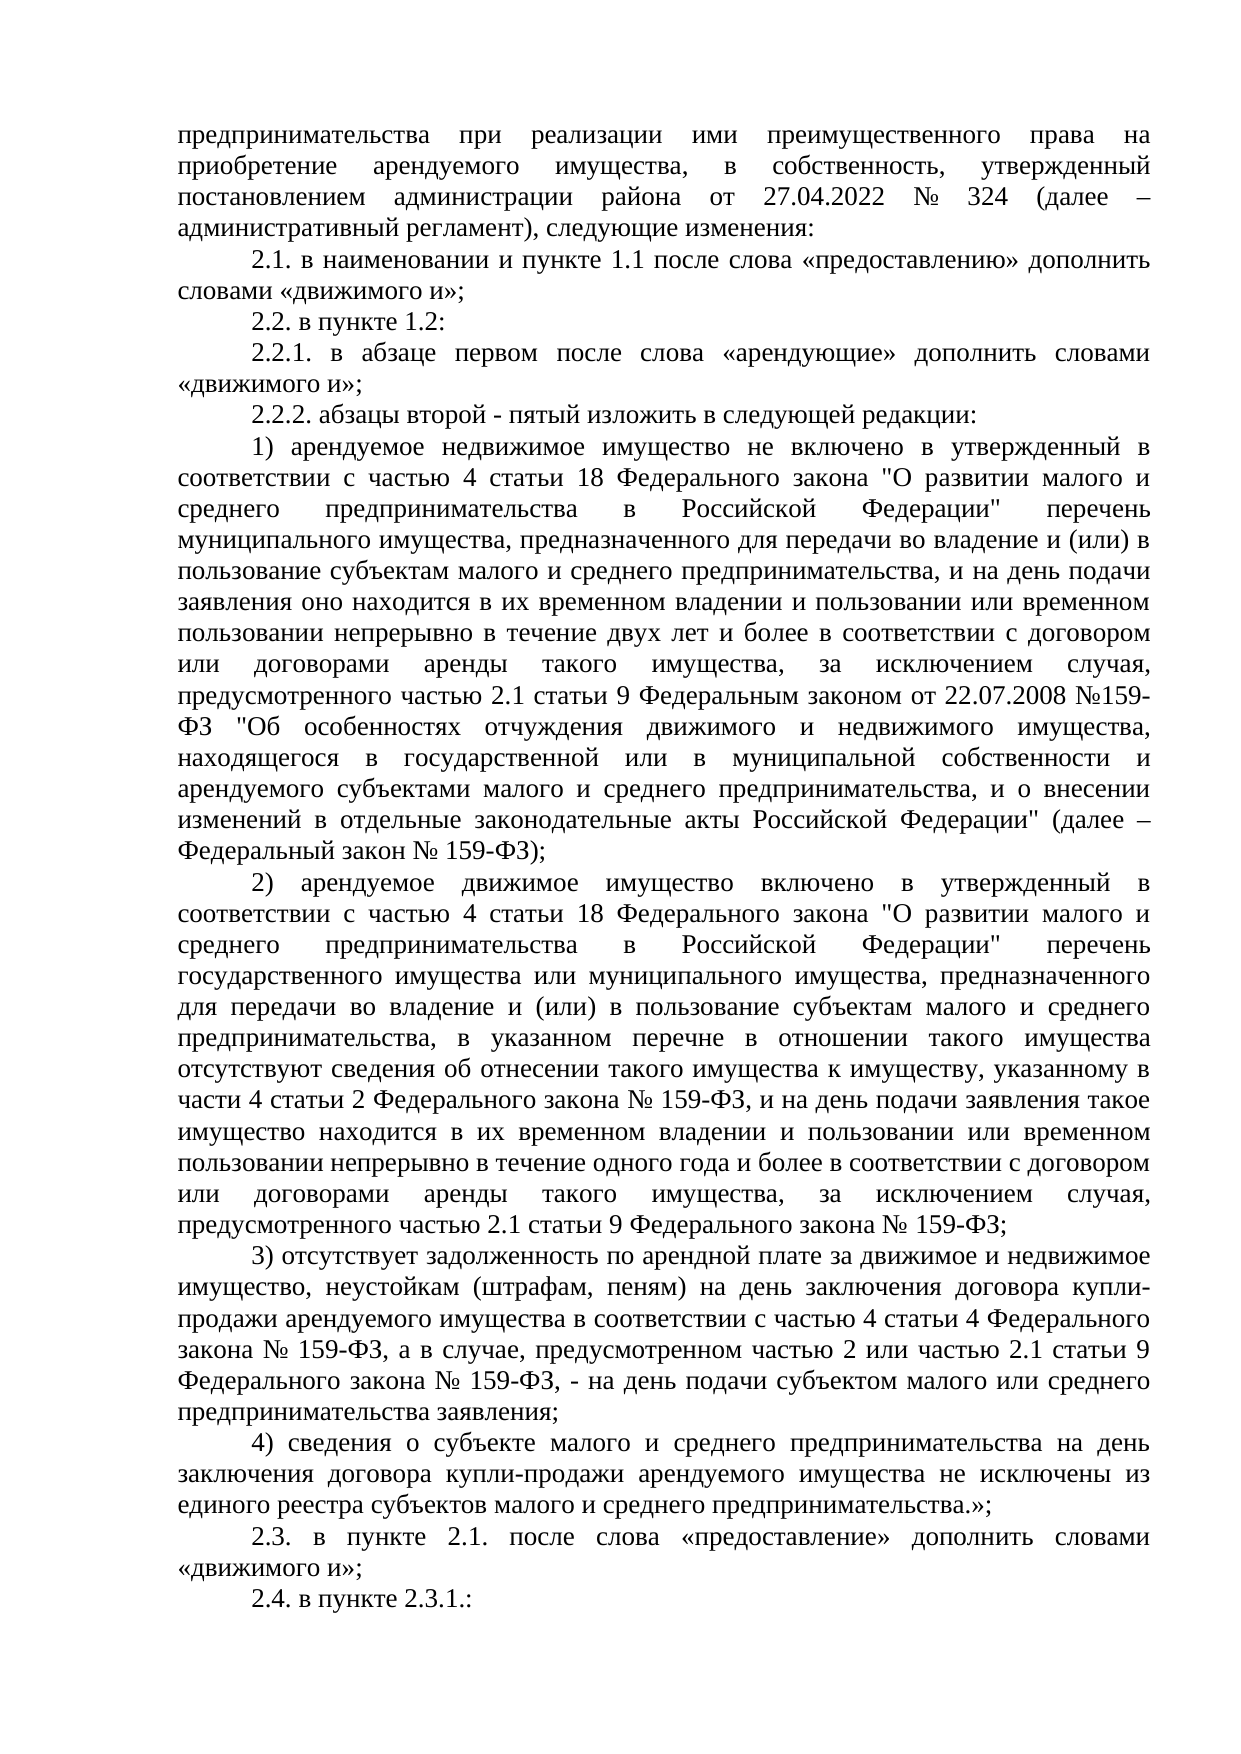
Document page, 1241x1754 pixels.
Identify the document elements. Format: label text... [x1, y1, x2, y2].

text 2.2.2. абзацы второй - пятый изложить в следующей редакции: [177, 398, 1152, 429]
text 2.2. в пункте 1.2: [177, 305, 1152, 336]
text 1) арендуемое недвижимое имущество не включено в утвержденный в соответствии с частью 4 статьи 18 Федерального закона "О развитии малого и среднего предпринимательства в Российской Федерации" перечень муниципального имущества, предназначенного для передачи во владение и (или) в пользование субъектам малого и среднего предпринимательства, и на день подачи заявления оно находится в их временном владении и пользовании или временном пользовании непрерывно в течение двух лет и более в соответствии с договором или договорами аренды такого имущества, за исключением случая, предусмотренного частью 2.1 статьи 9 Федеральным законом от 22.07.2008 №159-ФЗ "Об особенностях отчуждения движимого и недвижимого имущества, находящегося в государственной или в муниципальной собственности и арендуемого субъектами малого и среднего предпринимательства, и о внесении изменений в отдельные законодательные акты Российской Федерации" (далее – Федеральный закон № 159-ФЗ); [177, 429, 1152, 866]
text 4) сведения о субъекте малого и среднего предпринимательства на день заключения договора купли-продажи арендуемого имущества не исключены из единого реестра субъектов малого и среднего предпринимательства.»; [177, 1426, 1152, 1520]
text 2) арендуемое движимое имущество включено в утвержденный в соответствии с частью 4 статьи 18 Федерального закона "О развитии малого и среднего предпринимательства в Российской Федерации" перечень государственного имущества или муниципального имущества, предназначенного для передачи во владение и (или) в пользование субъектам малого и среднего предпринимательства, в указанном перечне в отношении такого имущества отсутствуют сведения об отнесении такого имущества к имуществу, указанному в части 4 статьи 2 Федерального закона № 159-ФЗ, и на день подачи заявления такое имущество находится в их временном владении и пользовании или временном пользовании непрерывно в течение одного года и более в соответствии с договором или договорами аренды такого имущества, за исключением случая, предусмотренного частью 2.1 статьи 9 Федерального закона № 159-ФЗ; [177, 866, 1152, 1239]
text 2.4. в пункте 2.3.1.: [177, 1582, 1152, 1613]
text 2.1. в наименовании и пункте 1.1 после слова «предоставлению» дополнить словами «движимого и»; [177, 243, 1152, 305]
text 2.3. в пункте 2.1. после слова «предоставление» дополнить словами «движимого и»; [177, 1520, 1152, 1582]
text 2.2.1. в абзаце первом после слова «арендующие» дополнить словами «движимого и»; [177, 336, 1152, 398]
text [177, 118, 1152, 243]
text 3) отсутствует задолженность по арендной плате за движимое и недвижимое имущество, неустойкам (штрафам, пеням) на день заключения договора купли-продажи арендуемого имущества в соответствии с частью 4 статьи 4 Федерального закона № 159-ФЗ, а в случае, предусмотренном частью 2 или частью 2.1 статьи 9 Федерального закона № 159-ФЗ, - на день подачи субъектом малого или среднего предпринимательства заявления; [177, 1239, 1152, 1426]
